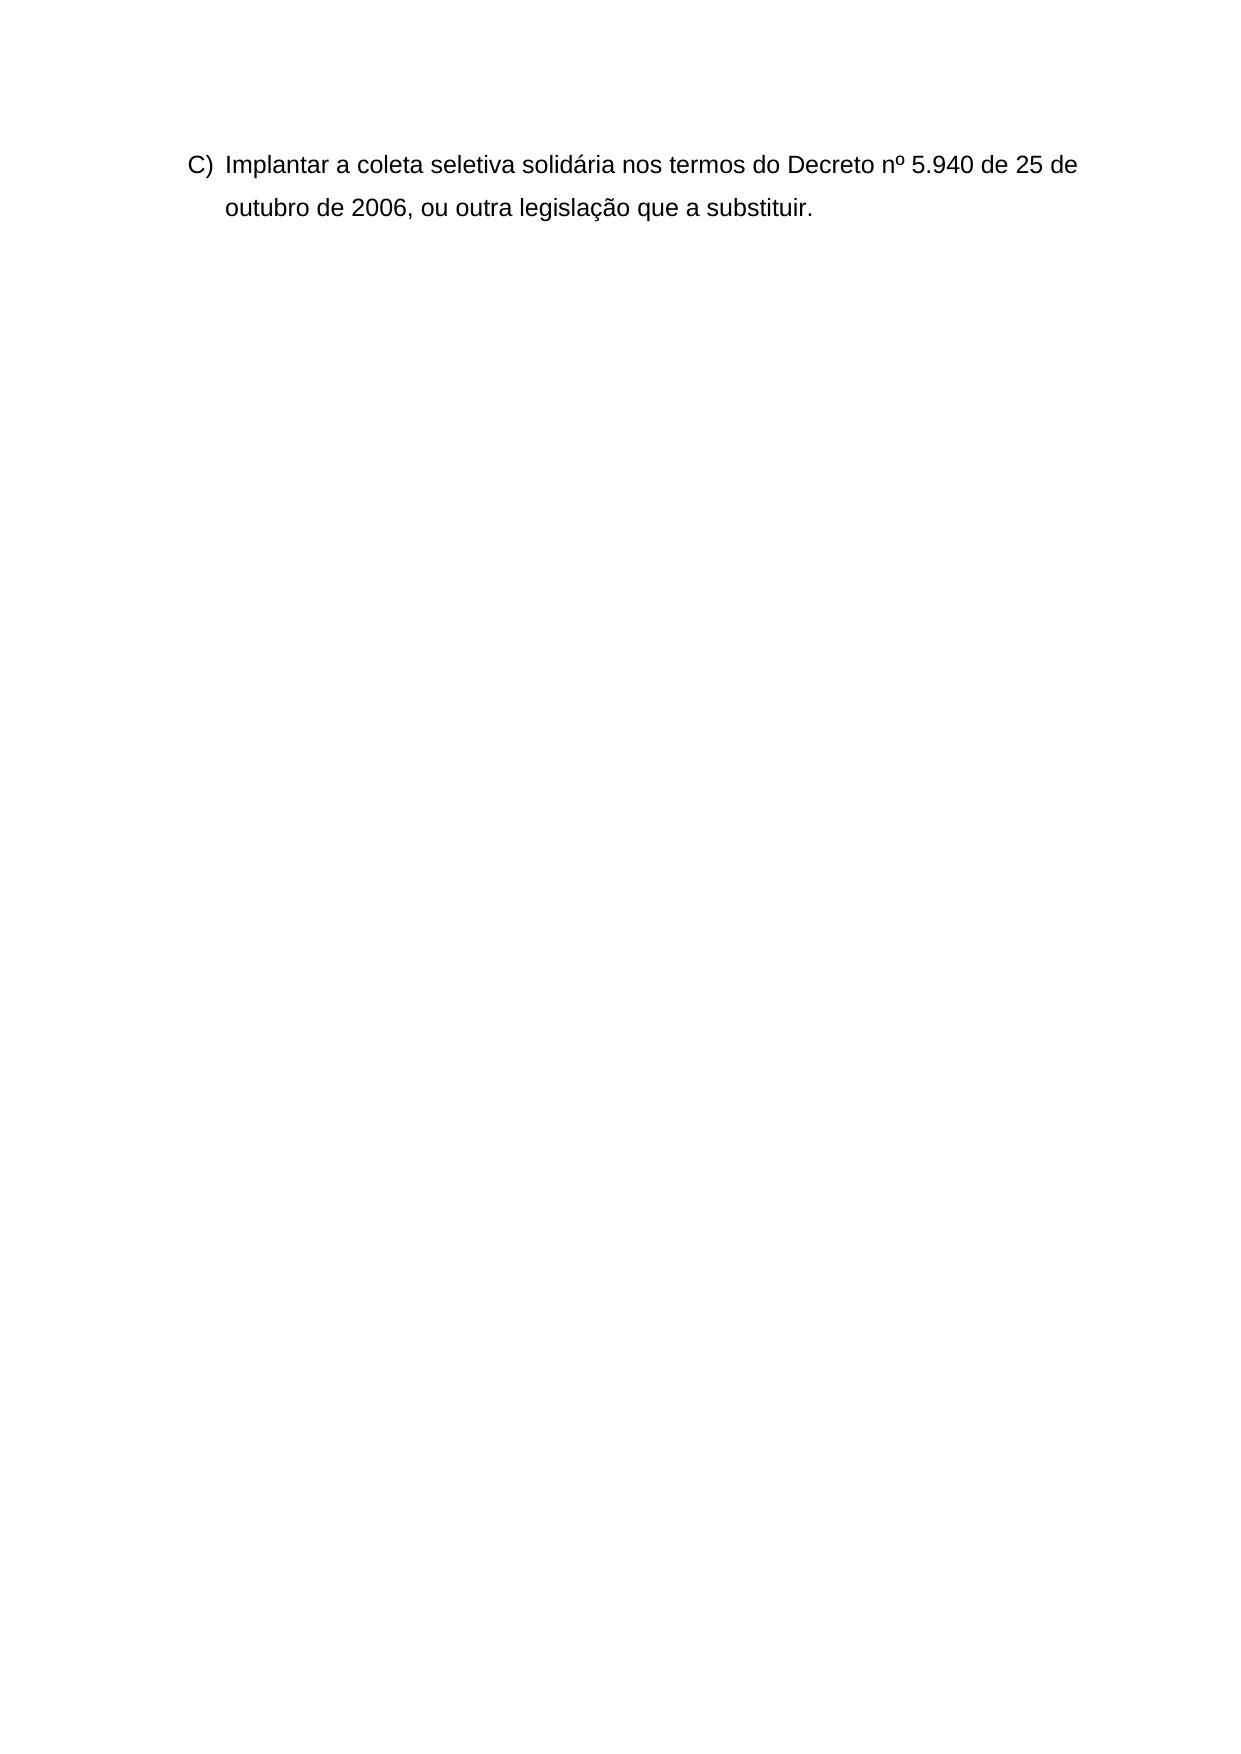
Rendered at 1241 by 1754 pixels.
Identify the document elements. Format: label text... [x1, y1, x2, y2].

list Implantar a coleta seletiva solidária nos termos do Decreto nº 5.940 de 25 de outubro de 2006, ou outra legislação que a substituir. [187, 150, 1090, 261]
